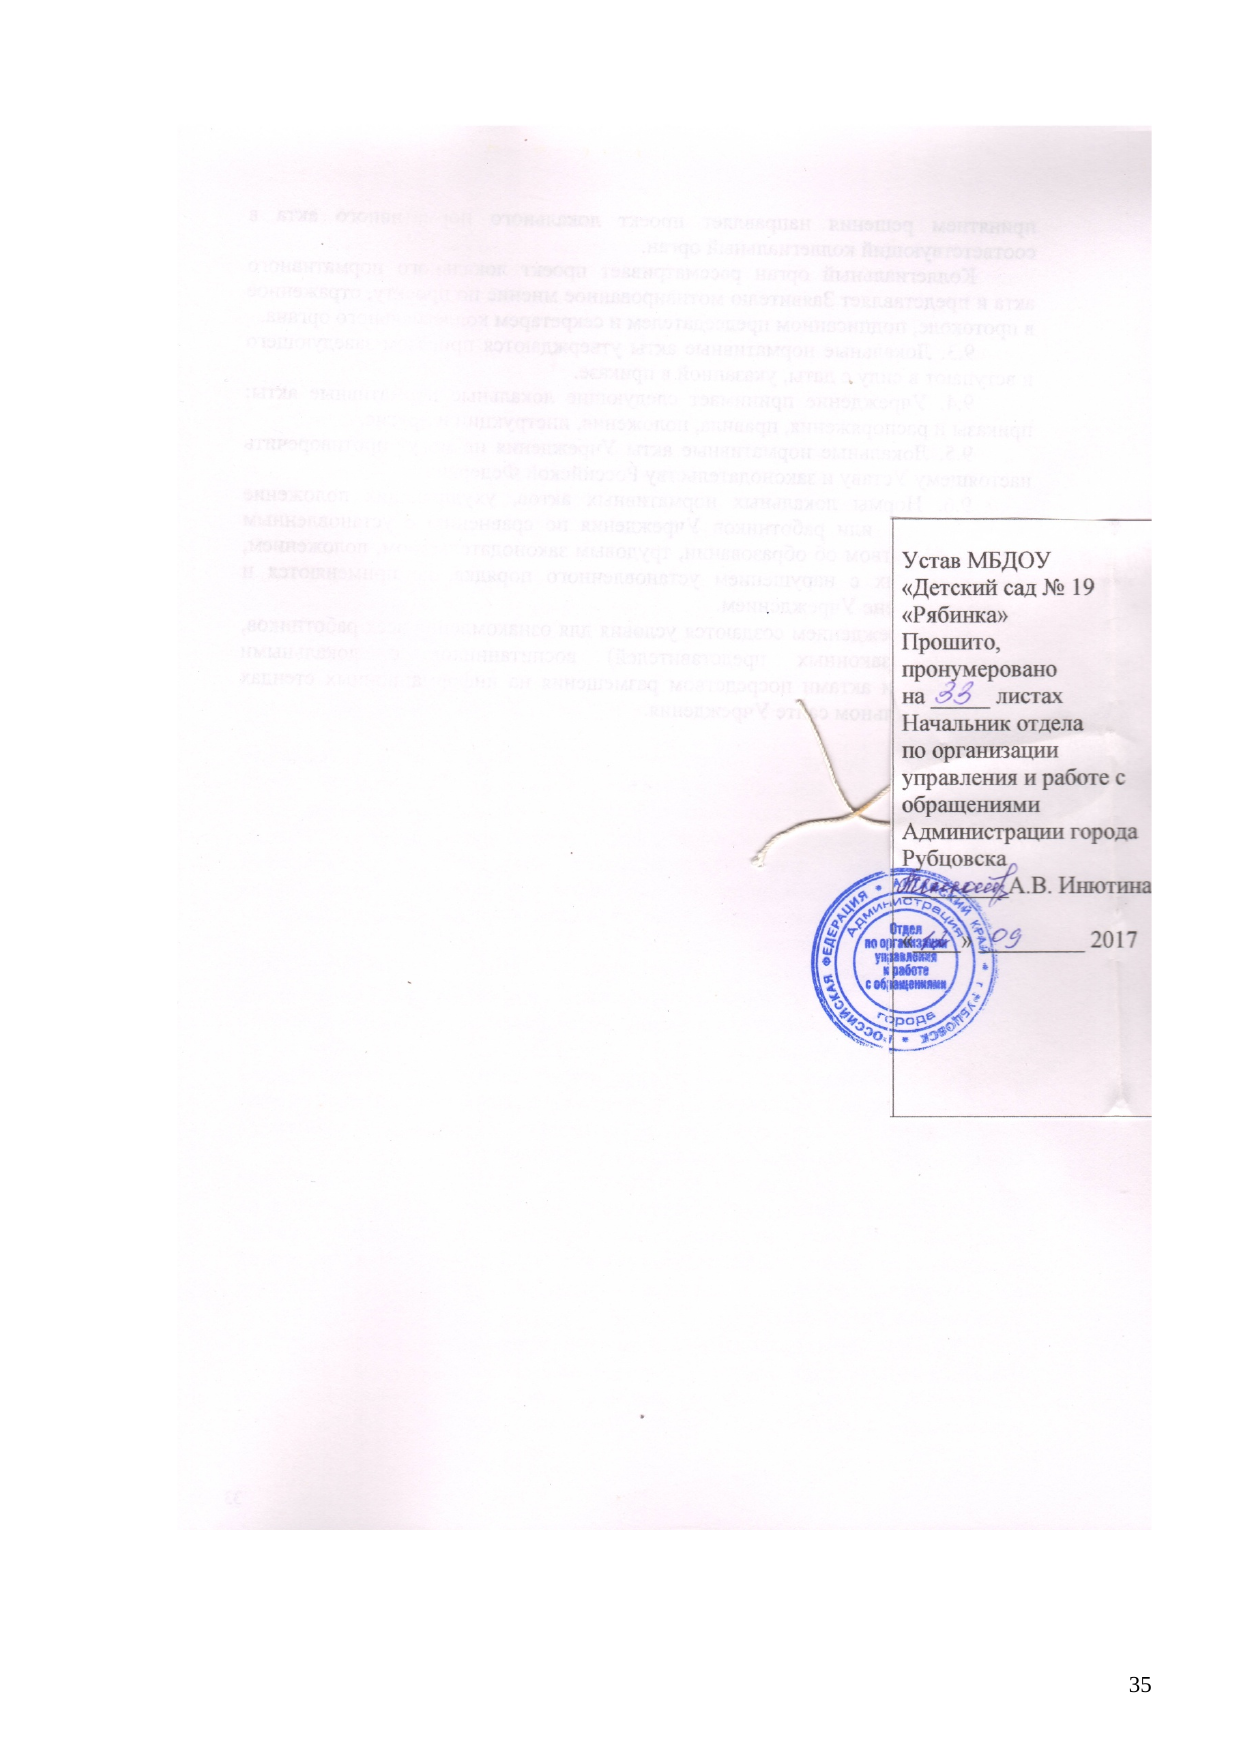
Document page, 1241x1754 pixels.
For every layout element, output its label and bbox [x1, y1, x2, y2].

picture [177, 118, 1152, 1530]
